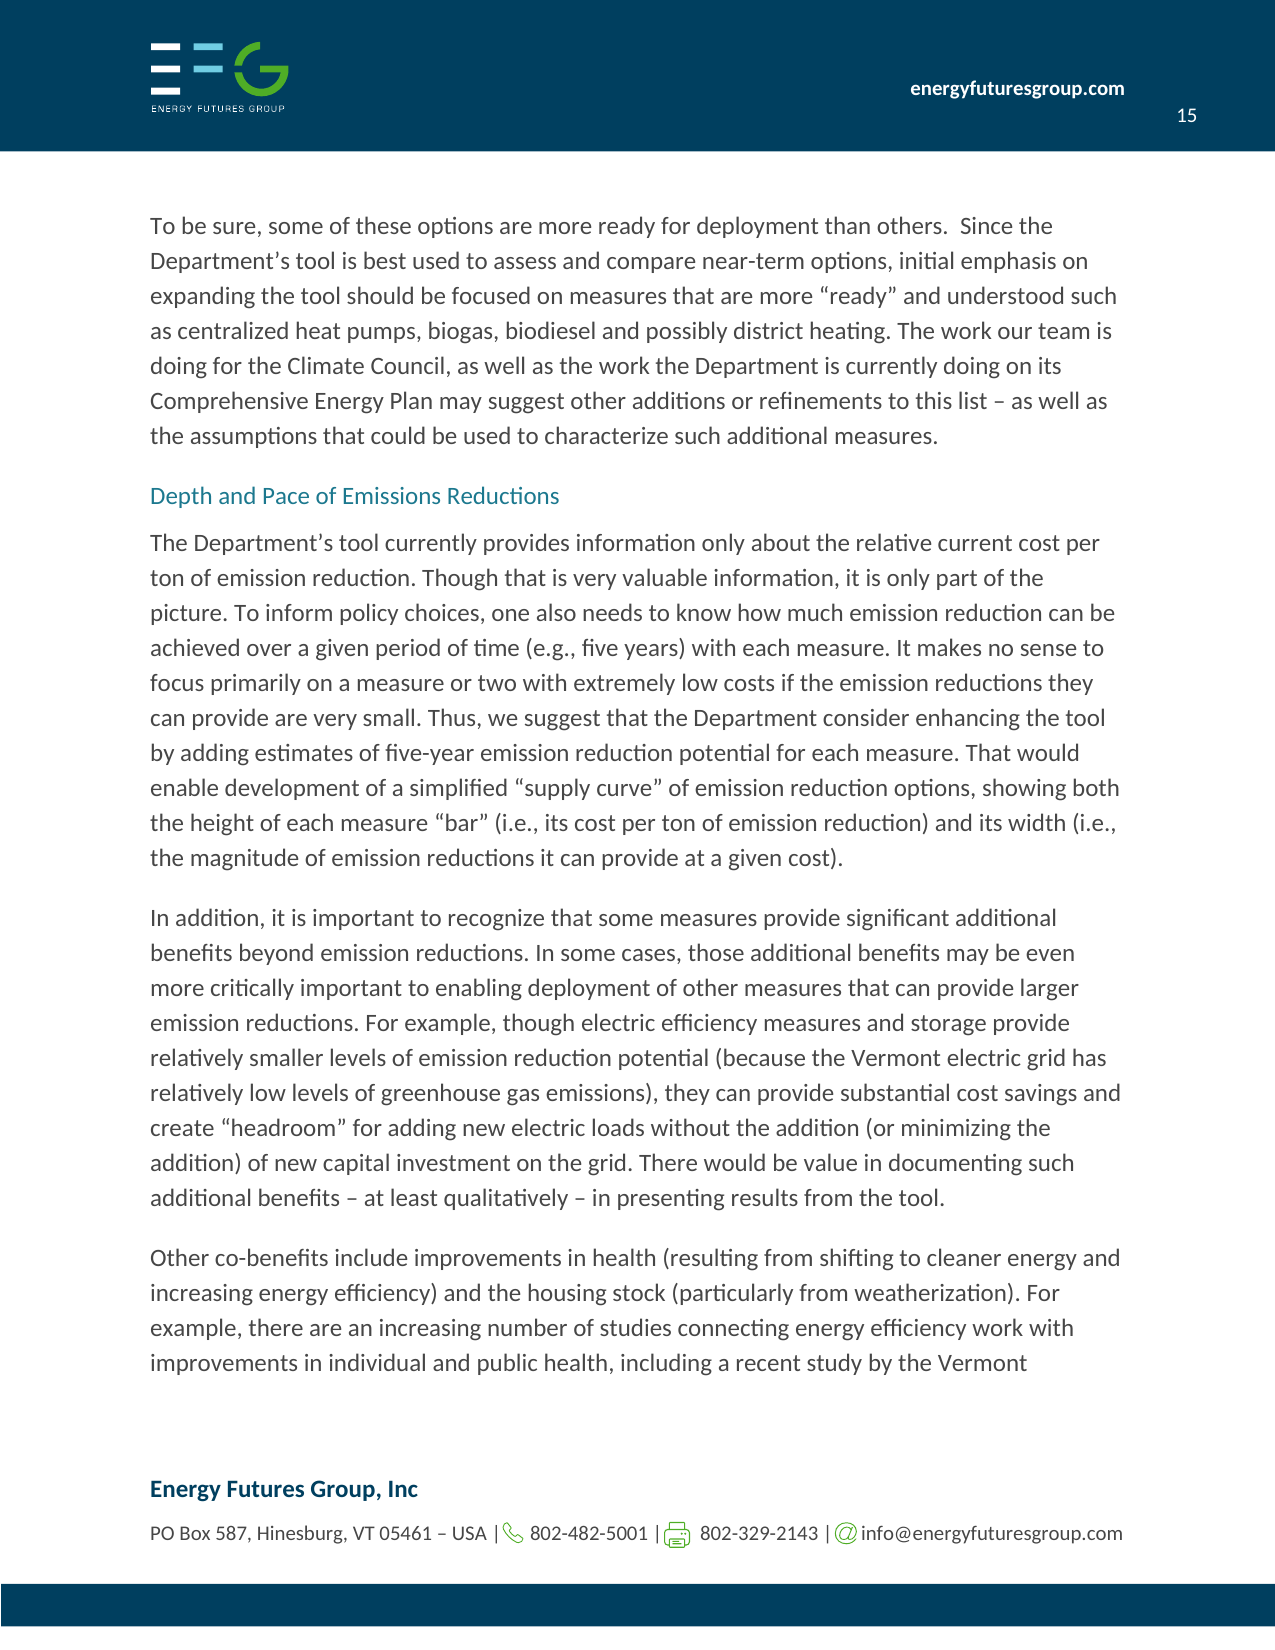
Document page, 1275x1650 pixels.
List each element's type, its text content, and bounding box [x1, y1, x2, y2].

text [150, 1242, 1125, 1378]
text In addition, it is important to recognize that some measures provide significant additional benefits beyond emission reductions. In some cases, those additional benefits may be even more critically important to enabling deployment of other measures that can provide larger emission reductions. For example, though electric efficiency measures and storage provide relatively smaller levels of emission reduction potential (because the Vermont electric grid has relatively low levels of greenhouse gas emissions), they can provide substantial cost savings and create “headroom” for adding new electric loads without the addition (or minimizing the addition) of new capital investment on the grid. There would be value in documenting such additional benefits – at least qualitatively – in presenting results from the tool. [150, 902, 1125, 1213]
text To be sure, some of these options are more ready for deployment than others. Since the Department’s tool is best used to assess and compare near-term options, initial emphasis on expanding the tool should be focused on measures that are more “ready” and understood such as centralized heat pumps, biogas, biodiesel and possibly district heating. The work our team is doing for the Climate Council, as well as the work the Department is currently doing on its Comprehensive Energy Plan may suggest other additions or refinements to this list – as well as the assumptions that could be used to characterize such additional measures. [150, 210, 1125, 451]
subtitle Depth and Pace of Emissions Reductions [150, 480, 1125, 511]
text The Department’s tool currently provides information only about the relative current cost per ton of emission reduction. Though that is very valuable information, it is only part of the picture. To inform policy choices, one also needs to know how much emission reduction can be achieved over a given period of time (e.g., five years) with each measure. It makes no sense to focus primarily on a measure or two with extremely low costs if the emission reductions they can provide are very small. Thus, we suggest that the Department consider enhancing the tool by adding estimates of five-year emission reduction potential for each measure. That would enable development of a simplified “supply curve” of emission reduction options, showing both the height of each measure “bar” (i.e., its cost per ton of emission reduction) and its width (i.e., the magnitude of emission reductions it can provide at a given cost). [150, 527, 1125, 873]
